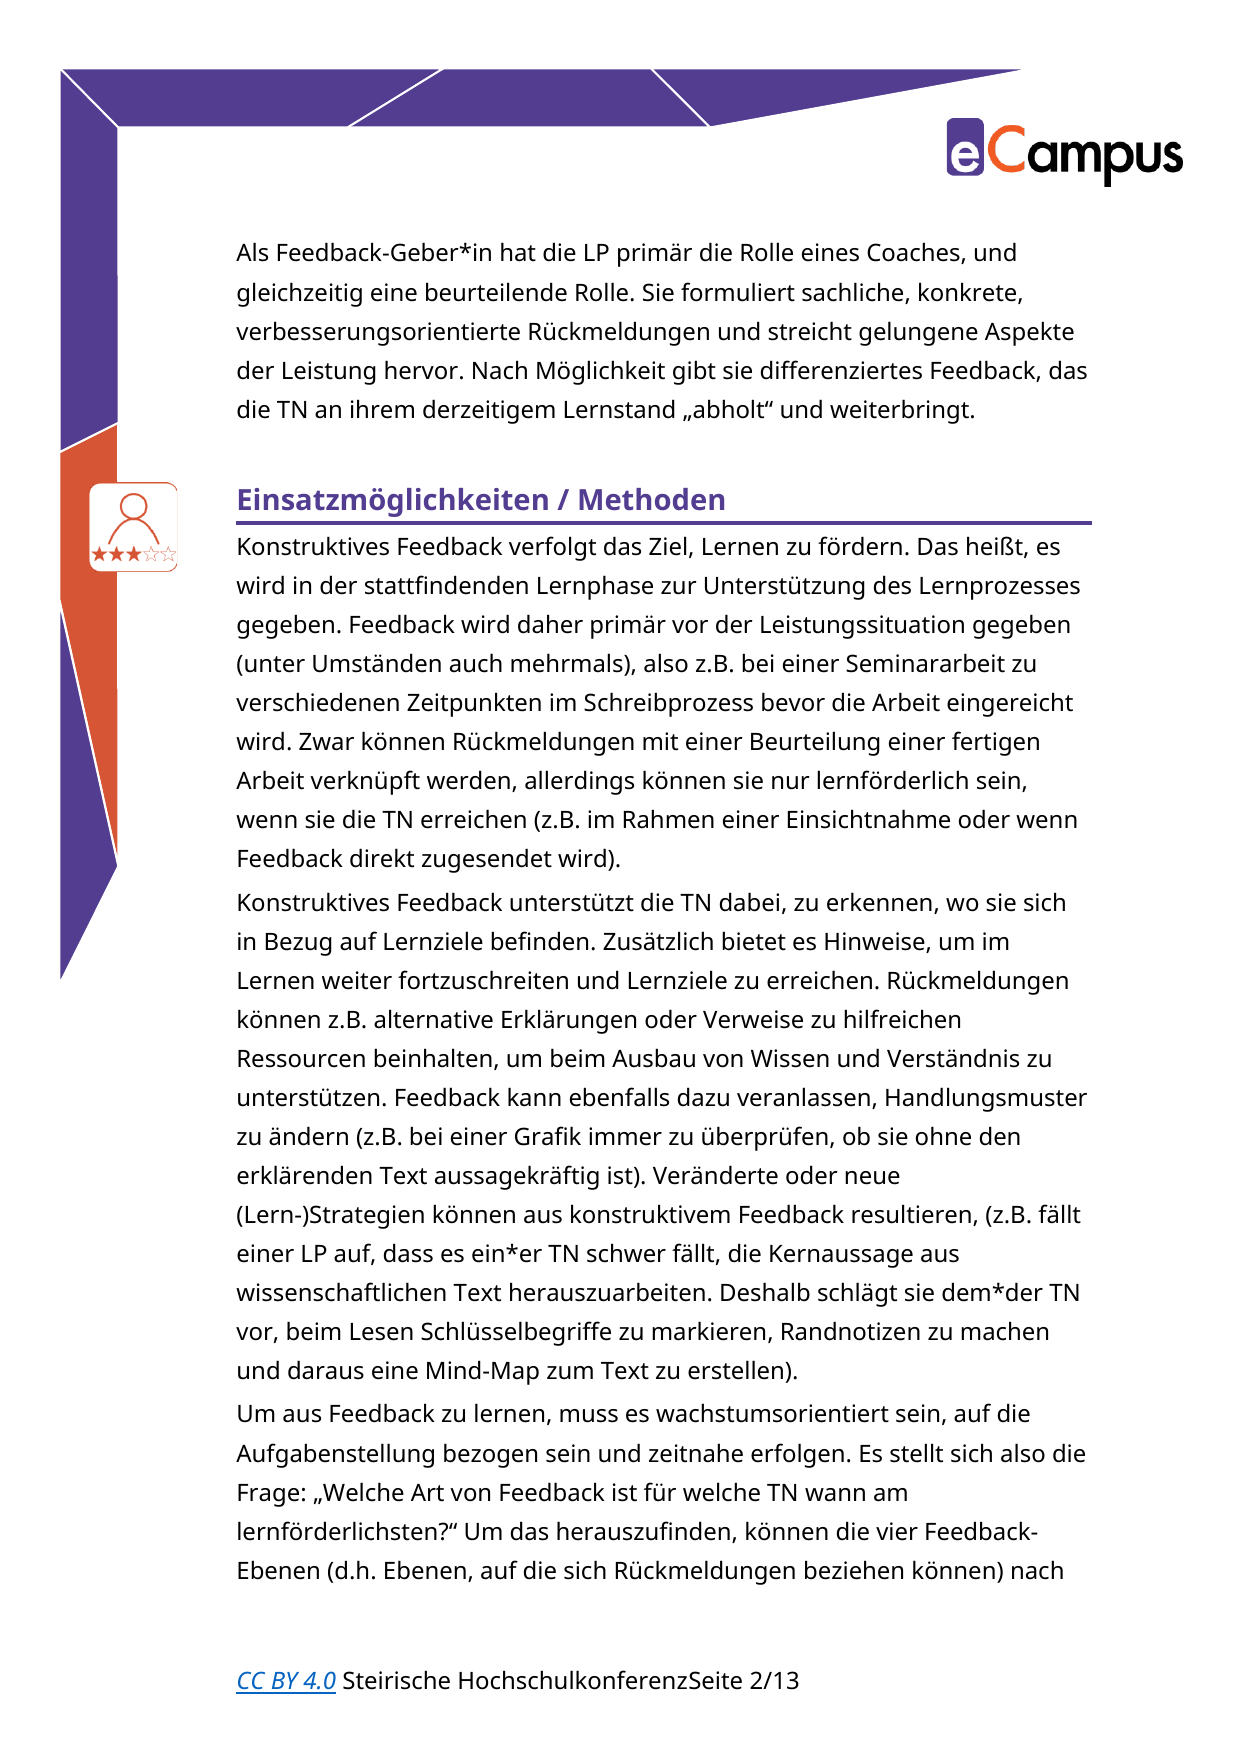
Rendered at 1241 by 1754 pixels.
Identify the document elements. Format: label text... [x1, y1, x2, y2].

text Als Feedback-Geber*in hat die LP primär die Rolle eines Coaches, und gleichzeitig eine beurteilende Rolle. Sie formuliert sachliche, konkrete, verbesserungsorientierte Rückmeldungen und streicht gelungene Aspekte der Leistung hervor. Nach Möglichkeit gibt sie differenziertes Feedback, das die TN an ihrem derzeitigem Lernstand „abholt“ und weiterbringt. [236, 236, 1092, 425]
subtitle Einsatzmöglichkeiten / Methoden [236, 479, 1092, 521]
text Konstruktives Feedback verfolgt das Ziel, Lernen zu fördern. Das heißt, es wird in der stattfindenden Lernphase zur Unterstützung des Lernprozesses gegeben. Feedback wird daher primär vor der Leistungssituation gegeben (unter Umständen auch mehrmals), also z.B. bei einer Seminararbeit zu verschiedenen Zeitpunkten im Schreibprozess bevor die Arbeit eingereicht wird. Zwar können Rückmeldungen mit einer Beurteilung einer fertigen Arbeit verknüpft werden, allerdings können sie nur lernförderlich sein, wenn sie die TN erreichen (z.B. im Rahmen einer Einsichtnahme oder wenn Feedback direkt zugesendet wird). [236, 529, 1092, 875]
text Konstruktives Feedback unterstützt die TN dabei, zu erkennen, wo sie sich in Bezug auf Lernziele befinden. Zusätzlich bietet es Hinweise, um im Lernen weiter fortzuschreiten und Lernziele zu erreichen. Rückmeldungen können z.B. alternative Erklärungen oder Verweise zu hilfreichen Ressourcen beinhalten, um beim Ausbau von Wissen und Verständnis zu unterstützen. Feedback kann ebenfalls dazu veranlassen, Handlungsmuster zu ändern (z.B. bei einer Grafik immer zu überprüfen, ob sie ohne den erklärenden Text aussagekräftig ist). Veränderte oder neue (Lern-)Strategien können aus konstruktivem Feedback resultieren, (z.B. fällt einer LP auf, dass es ein*er TN schwer fällt, die Kernaussage aus wissenschaftlichen Text herauszuarbeiten. Deshalb schlägt sie dem*der TN vor, beim Lesen Schlüsselbegriffe zu markieren, Randnotizen zu machen und daraus eine Mind-Map zum Text zu erstellen). [236, 885, 1092, 1387]
picture [88, 482, 178, 572]
picture [946, 118, 1183, 187]
